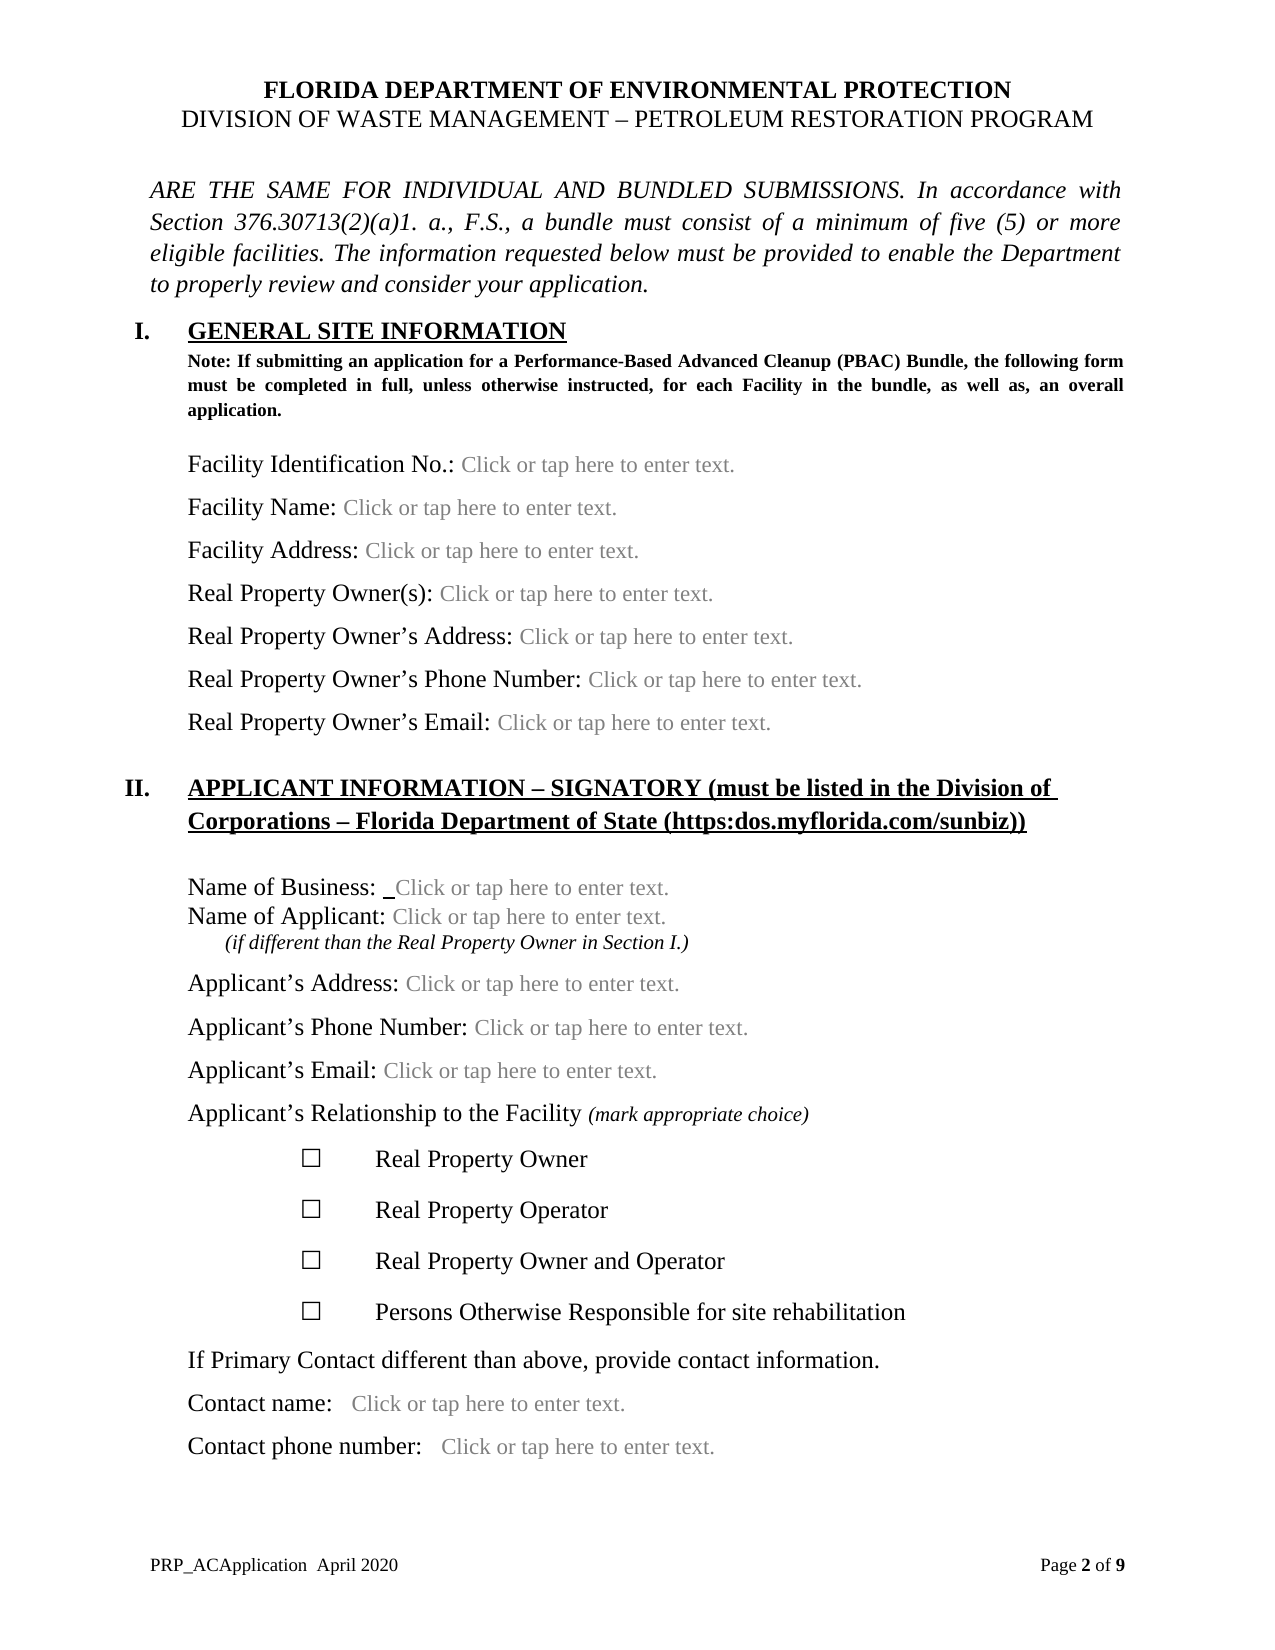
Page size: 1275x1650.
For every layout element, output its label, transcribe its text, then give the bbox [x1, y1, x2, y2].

list Persons Otherwise Responsible for site rehabilitation [187, 1294, 1125, 1328]
list Real Property Operator [187, 1192, 1125, 1226]
list Real Property Owner and Operator [187, 1243, 1125, 1277]
list Facility Name: [187, 492, 1125, 521]
list Applicant’s Address: [187, 968, 1125, 997]
list APPLICANT INFORMATION – SIGNATORY (must be listed in the Division of Corporations – Florida Department of State (https:dos.myflorida.com/sunbiz)) [150, 773, 1125, 835]
list Note: If submitting an application for a Performance-Based Advanced Cleanup (PBAC) Bundle, the following form must be completed in full, unless otherwise instructed, for each Facility in the bundle, as well as, an overall application. [187, 349, 1125, 421]
list Contact phone number: [187, 1431, 1125, 1460]
list Name of Business: [187, 872, 1125, 901]
list If Primary Contact different than above, provide contact information. [187, 1345, 1125, 1374]
list Applicant’s Email: [187, 1055, 1125, 1083]
list (if different than the Real Property Owner in Section I.) [187, 930, 1125, 954]
list Contact name: [187, 1388, 1125, 1417]
list Real Property Owner’s Address: [187, 621, 1125, 650]
list Facility Identification No.: [187, 449, 1125, 477]
list Real Property Owner’s Phone Number: [187, 664, 1125, 693]
list Name of Applicant: [187, 901, 1125, 930]
list Facility Address: [187, 535, 1125, 564]
list Real Property Owner’s Email: [187, 707, 1125, 736]
list GENERAL SITE INFORMATION [150, 316, 1125, 345]
list Real Property Owner(s): [187, 578, 1125, 607]
list Real Property Owner [187, 1141, 1125, 1175]
list Applicant’s Phone Number: [187, 1012, 1125, 1040]
list Applicant’s Relationship to the Facility (mark appropriate choice) [187, 1098, 1125, 1127]
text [150, 176, 1125, 297]
